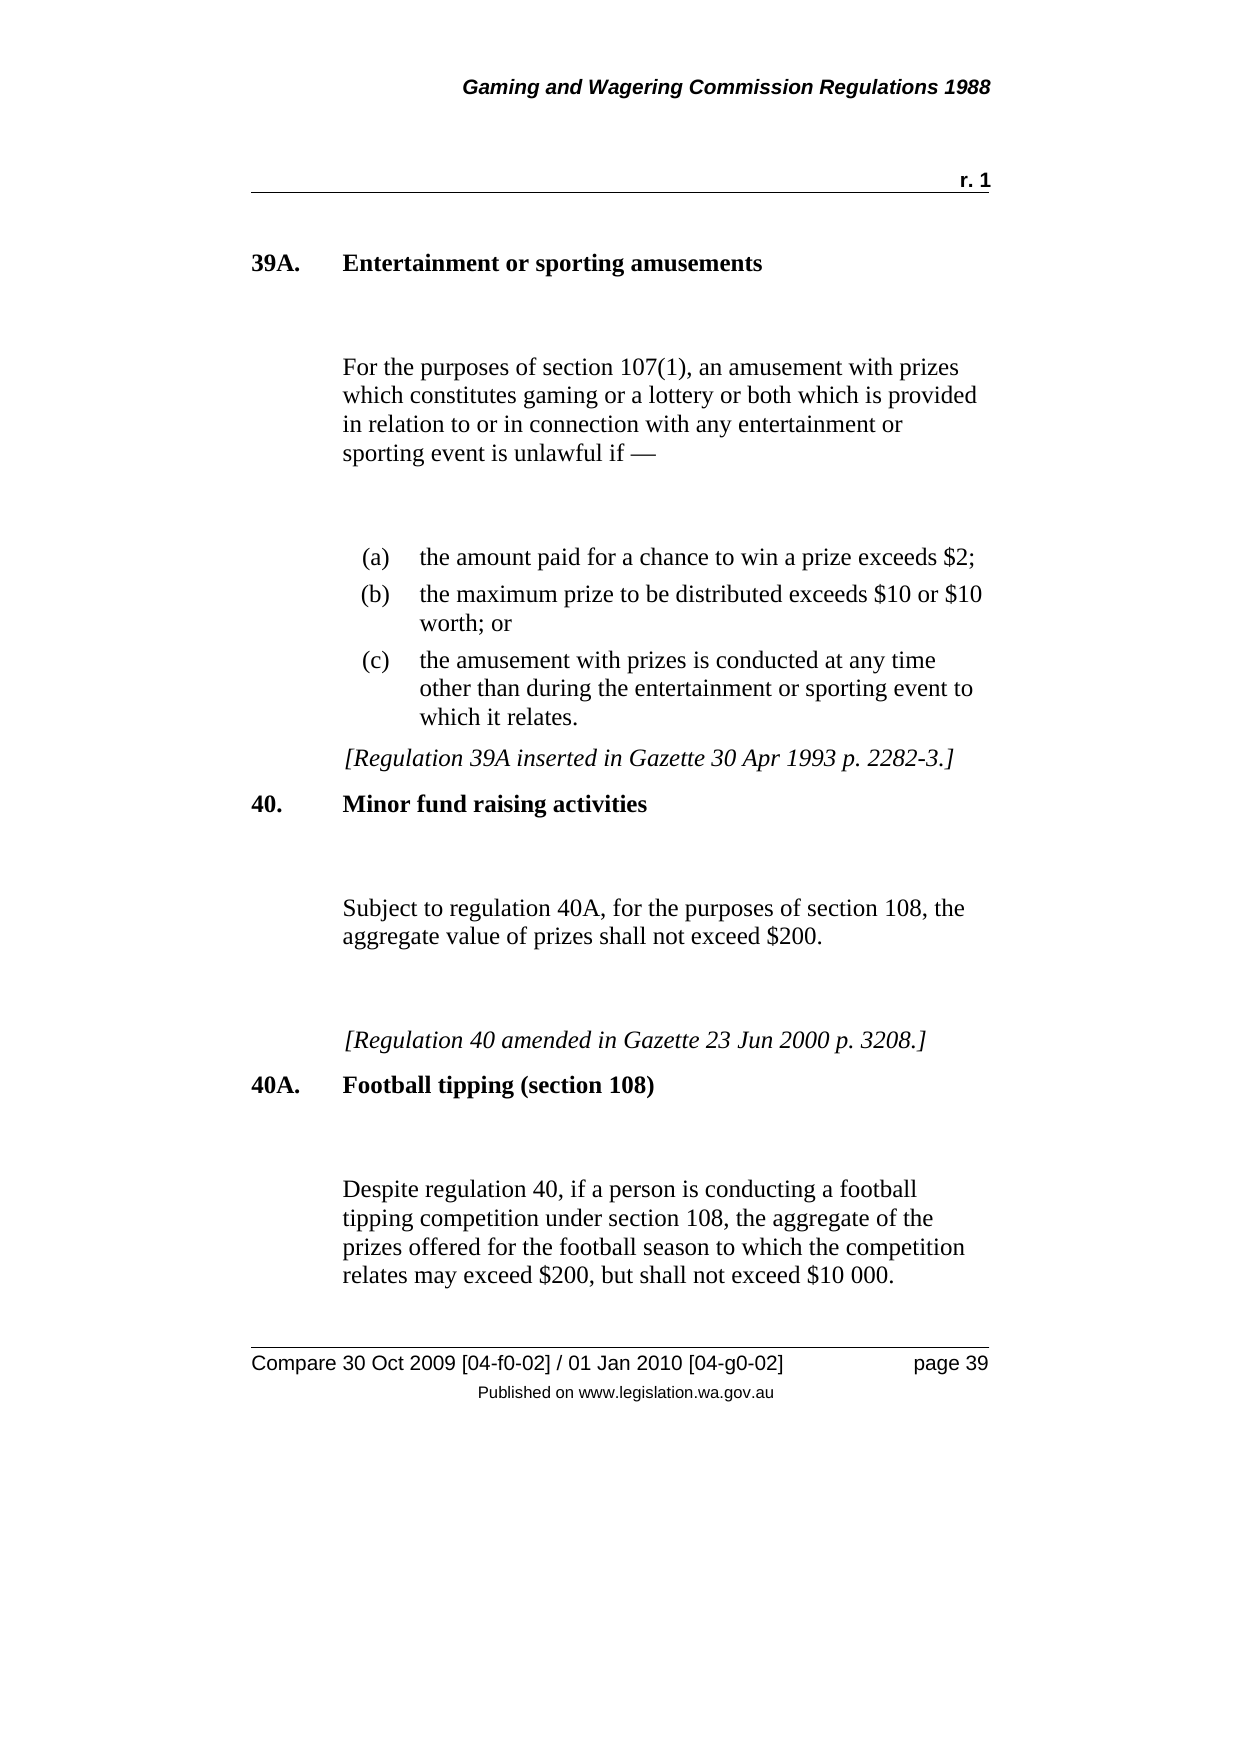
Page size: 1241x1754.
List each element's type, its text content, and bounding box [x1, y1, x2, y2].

text Subject to regulation 40A, for the purposes of section 108, the aggregate value of prizes shall not exceed $200. [251, 893, 989, 950]
subtitle 40. Minor fund raising activities [251, 789, 989, 818]
text Despite regulation 40, if a person is conducting a football tipping competition under section 108, the aggregate of the prizes offered for the football season to which the competition relates may exceed $200, but shall not exceed $10 000. [251, 1174, 989, 1289]
text (c) the amusement with prizes is conducted at any time other than during the entertainment or sporting event to which it relates. [251, 645, 989, 731]
subtitle 39A. Entertainment or sporting amusements [251, 248, 989, 277]
text (a) the amount paid for a chance to win a prize exceeds $2; [251, 542, 989, 571]
text (b) the maximum prize to be distributed exceeds $10 or $10 worth; or [251, 579, 989, 636]
text [Regulation 39A inserted in Gazette 30 Apr 1993 p. 2282-3.] [251, 743, 989, 772]
text [Regulation 40 amended in Gazette 23 Jun 2000 p. 3208.] [251, 1025, 989, 1054]
subtitle 40A. Football tipping (section 108) [251, 1071, 989, 1099]
text For the purposes of section 107(1), an amusement with prizes which constitutes gaming or a lottery or both which is provided in relation to or in connection with any entertainment or sporting event is unlawful if — [251, 352, 989, 467]
